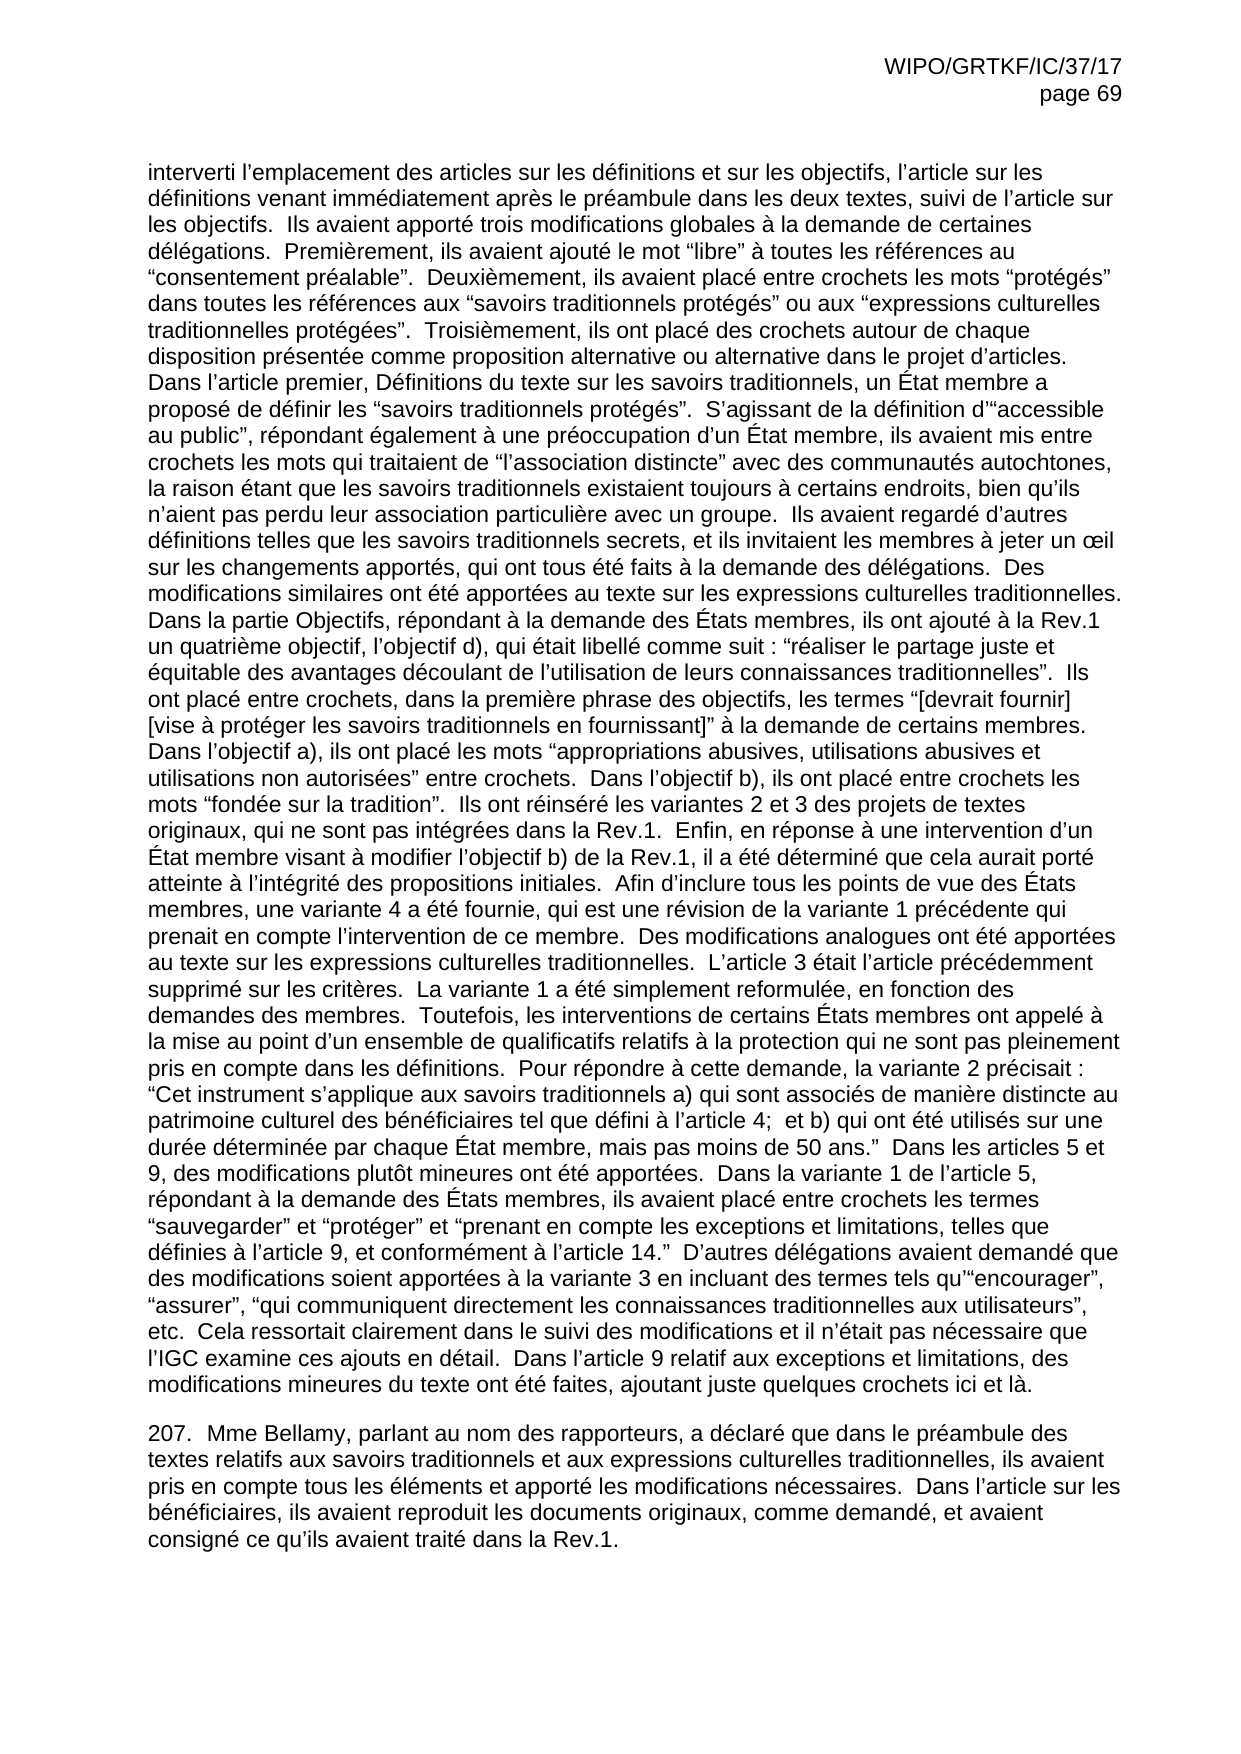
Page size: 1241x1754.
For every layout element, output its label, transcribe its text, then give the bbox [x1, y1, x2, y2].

list Mme Bellamy, parlant au nom des rapporteurs, a déclaré que dans le préambule des textes relatifs aux savoirs traditionnels et aux expressions culturelles traditionnelles, ils avaient pris en compte tous les éléments et apporté les modifications nécessaires. Dans l’article sur les bénéficiaires, ils avaient reproduit les documents originaux, comme demandé, et avaient consigné ce qu’ils avaient traité dans la Rev.1. [148, 1420, 1122, 1552]
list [148, 158, 1122, 1397]
